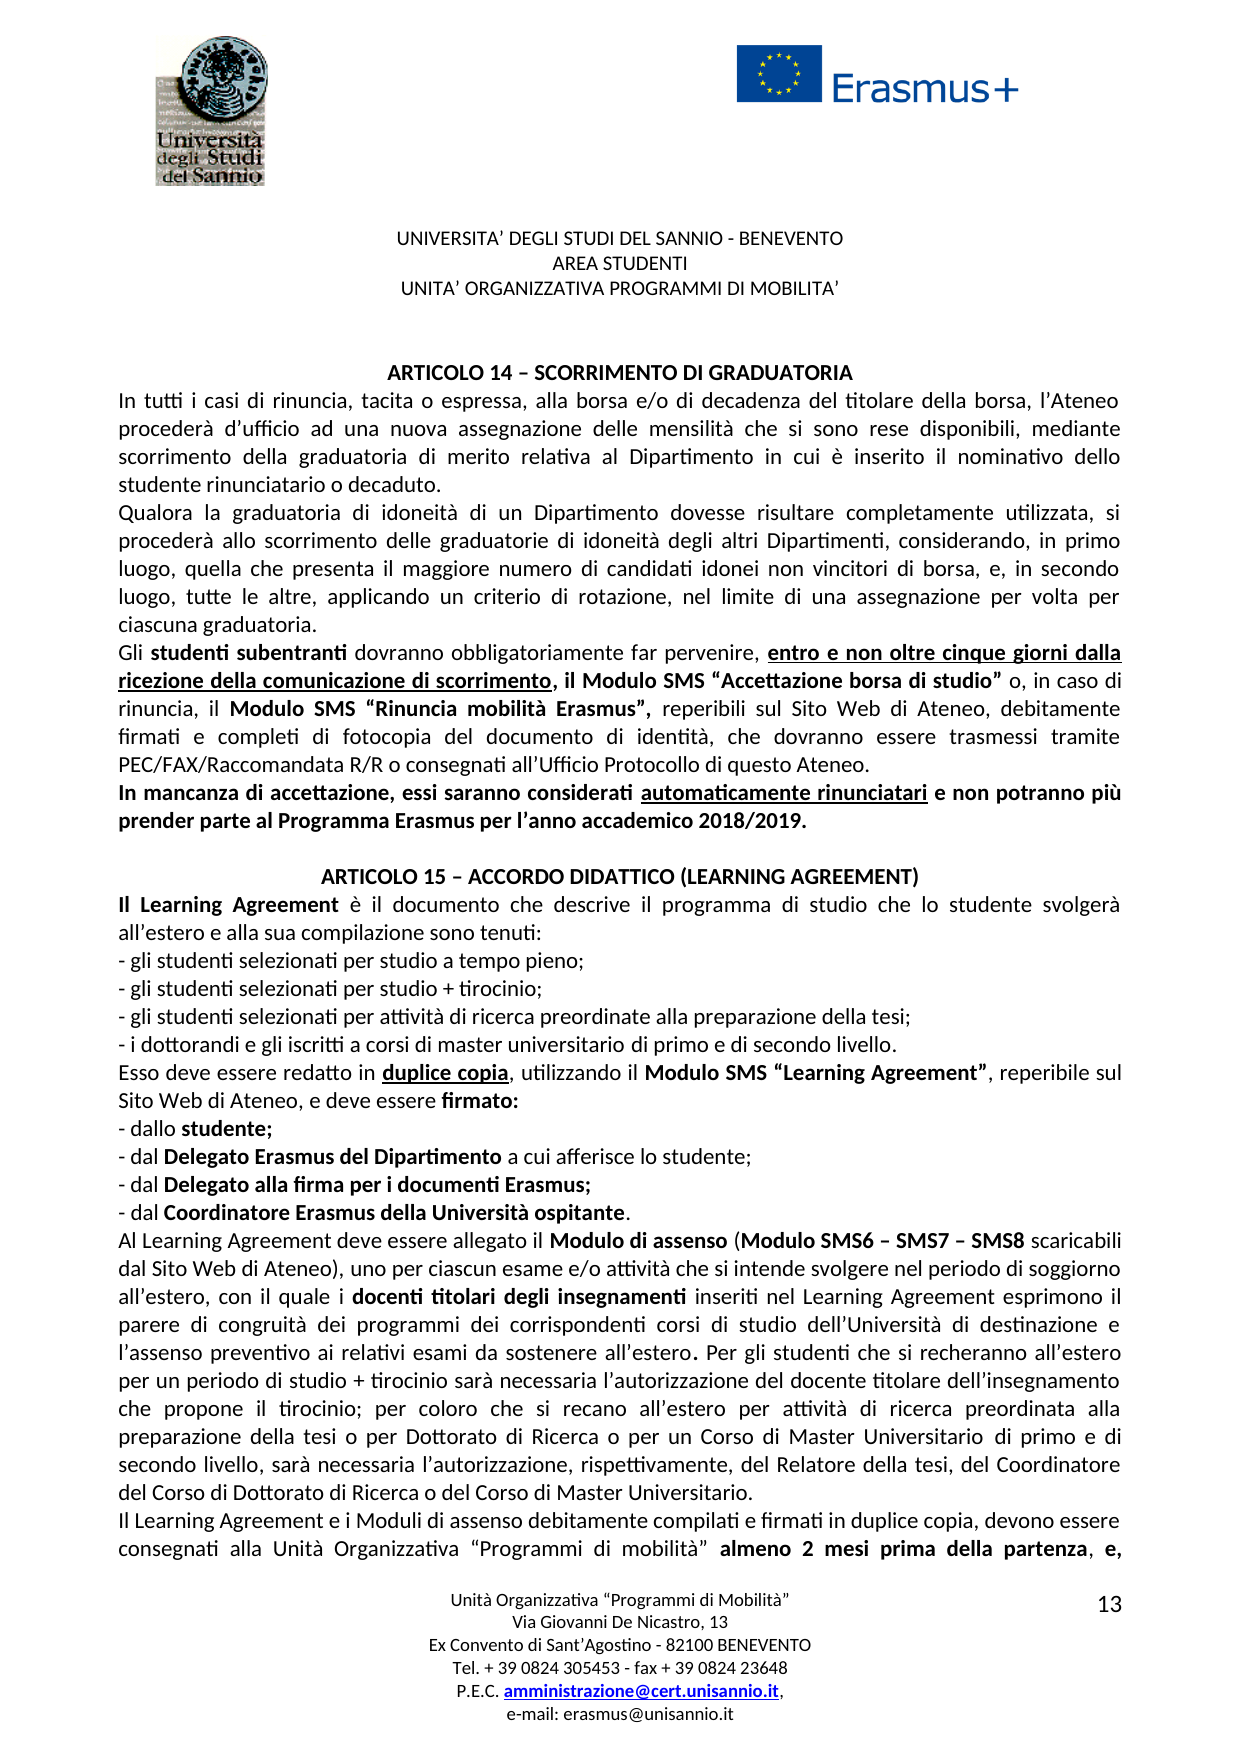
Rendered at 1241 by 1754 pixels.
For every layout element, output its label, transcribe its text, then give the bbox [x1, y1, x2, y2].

text - gli studenti selezionati per attività di ricerca preordinate alla preparazione della tesi; [118, 1002, 1122, 1030]
text Il Learning Agreement è il documento che descrive il programma di studio che lo studente svolgerà all’estero e alla sua compilazione sono tenuti: [118, 890, 1122, 946]
picture [736, 45, 1019, 103]
text - gli studenti selezionati per studio + tirocinio; [118, 974, 1122, 1002]
text Qualora la graduatoria di idoneità di un Dipartimento dovesse risultare completamente utilizzata, si procederà allo scorrimento delle graduatorie di idoneità degli altri Dipartimenti, considerando, in primo luogo, quella che presenta il maggiore numero di candidati idonei non vincitori di borsa, e, in secondo luogo, tutte le altre, applicando un criterio di rotazione, nel limite di una assegnazione per volta per ciascuna graduatoria. [118, 498, 1122, 638]
text - dal Delegato alla firma per i documenti Erasmus; [118, 1170, 1122, 1198]
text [118, 1507, 1122, 1563]
text - gli studenti selezionati per studio a tempo pieno; [118, 946, 1122, 974]
text - dallo studente; [118, 1114, 1122, 1142]
text In mancanza di accettazione, essi saranno considerati automaticamente rinunciatari e non potranno più prender parte al Programma Erasmus per l’anno accademico 2018/2019. [118, 778, 1122, 834]
text ARTICOLO 14 – SCORRIMENTO DI GRADUATORIA [118, 358, 1122, 386]
text Esso deve essere redatto in duplice copia, utilizzando il Modulo SMS “Learning Agreement”, reperibile sul Sito Web di Ateneo, e deve essere firmato: [118, 1058, 1122, 1114]
text Gli studenti subentranti dovranno obbligatoriamente far pervenire, entro e non oltre cinque giorni dalla ricezione della comunicazione di scorrimento, il Modulo SMS “Accettazione borsa di studio” o, in caso di rinuncia, il Modulo SMS “Rinuncia mobilità Erasmus”, reperibili sul Sito Web di Ateneo, debitamente firmati e completi di fotocopia del documento di identità, che dovranno essere trasmessi tramite PEC/FAX/Raccomandata R/R o consegnati all’Ufficio Protocollo di questo Ateneo. [118, 638, 1122, 778]
text - dal Coordinatore Erasmus della Università ospitante. [118, 1198, 1122, 1226]
text - dal Delegato Erasmus del Dipartimento a cui afferisce lo studente; [118, 1142, 1122, 1170]
text ARTICOLO 15 – ACCORDO DIDATTICO (LEARNING AGREEMENT) [118, 862, 1122, 890]
text In tutti i casi di rinuncia, tacita o espressa, alla borsa e/o di decadenza del titolare della borsa, l’Ateneo procederà d’ufficio ad una nuova assegnazione delle mensilità che si sono rese disponibili, mediante scorrimento della graduatoria di merito relativa al Dipartimento in cui è inserito il nominativo dello studente rinunciatario o decaduto. [118, 386, 1122, 498]
text Al Learning Agreement deve essere allegato il Modulo di assenso (Modulo SMS6 – SMS7 – SMS8 scaricabili dal Sito Web di Ateneo), uno per ciascun esame e/o attività che si intende svolgere nel periodo di soggiorno all’estero, con il quale i docenti titolari degli insegnamenti inseriti nel Learning Agreement esprimono il parere di congruità dei programmi dei corrispondenti corsi di studio dell’Università di destinazione e l’assenso preventivo ai relativi esami da sostenere all’estero. Per gli studenti che si recheranno all’estero per un periodo di studio + tirocinio sarà necessaria l’autorizzazione del docente titolare dell’insegnamento che propone il tirocinio; per coloro che si recano all’estero per attività di ricerca preordinata alla preparazione della tesi o per Dottorato di Ricerca o per un Corso di Master Universitario di primo e di secondo livello, sarà necessaria l’autorizzazione, rispettivamente, del Relatore della tesi, del Coordinatore del Corso di Dottorato di Ricerca o del Corso di Master Universitario. [118, 1226, 1122, 1507]
text - i dottorandi e gli iscritti a corsi di master universitario di primo e di secondo livello. [118, 1030, 1122, 1058]
